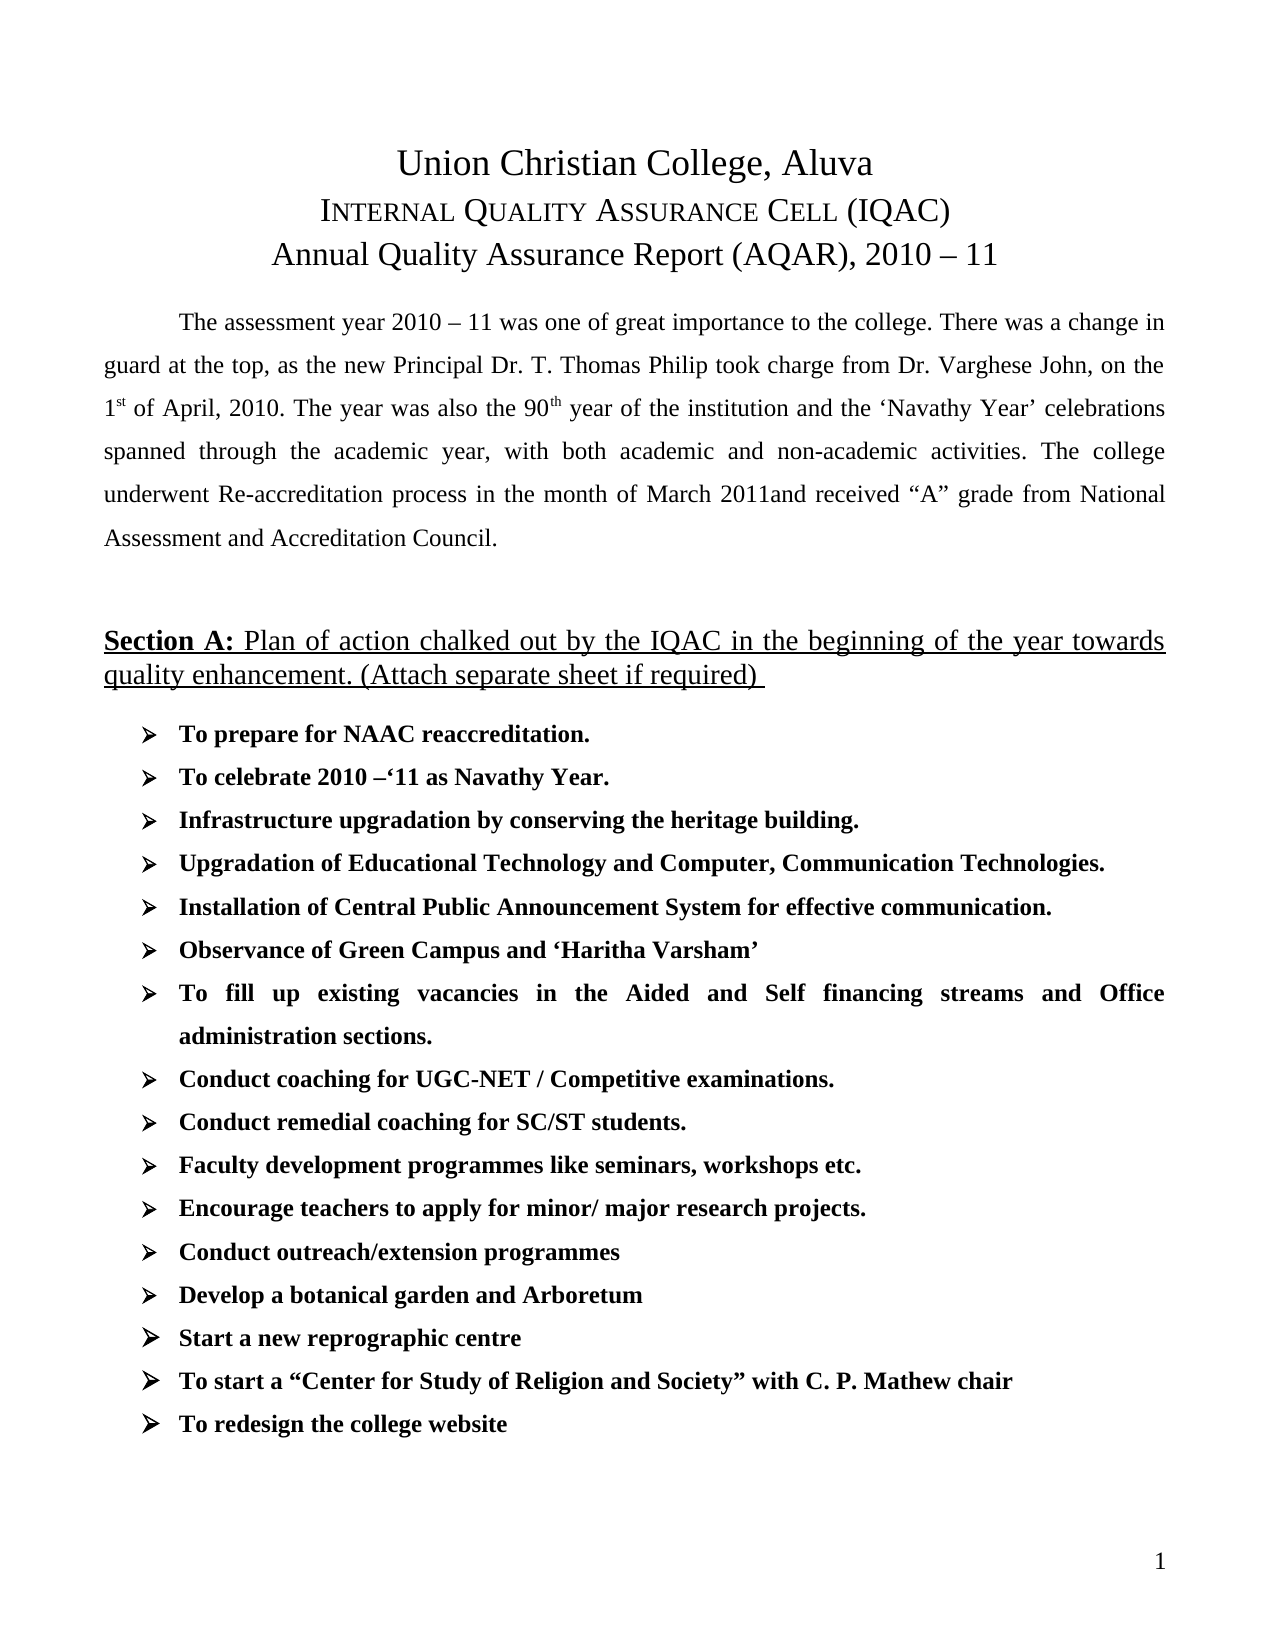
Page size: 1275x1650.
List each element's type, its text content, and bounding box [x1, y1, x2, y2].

list To celebrate 2010 –‘11 as Navathy Year. [141, 762, 1167, 791]
list Develop a botanical garden and Arboretum [141, 1280, 1167, 1308]
list Observance of Green Campus and ‘Haritha Varsham’ [141, 935, 1167, 963]
list To redesign the college website [141, 1409, 1167, 1438]
list Conduct outreach/extension programmes [141, 1237, 1167, 1265]
list To prepare for NAAC reaccreditation. [141, 719, 1167, 748]
list Infrastructure upgradation by conserving the heritage building. [141, 805, 1167, 834]
list Conduct coaching for UGC-NET / Competitive examinations. [141, 1064, 1167, 1093]
text Internal Quality Assurance Cell (IQAC) [103, 190, 1167, 228]
text Annual Quality Assurance Report (AQAR), 2010 – 11 [103, 234, 1167, 273]
list To fill up existing vacancies in the Aided and Self financing streams and Office administration sections. [141, 978, 1167, 1050]
list Start a new reprographic centre [141, 1323, 1167, 1352]
list Conduct remedial coaching for SC/ST students. [141, 1107, 1167, 1136]
list Upgradation of Educational Technology and Computer, Communication Technologies. [141, 848, 1167, 877]
list Encourage teachers to apply for minor/ major research projects. [141, 1193, 1167, 1222]
text The assessment year 2010 – 11 was one of great importance to the college. There was a change in guard at the top, as the new Principal Dr. T. Thomas Philip took charge from Dr. Varghese John, on the 1st of April, 2010. The year was also the 90th year of the institution and the ‘Navathy Year’ celebrations spanned through the academic year, with both academic and non-academic activities. The college underwent Re-accreditation process in the month of March 2011and received “A” grade from National Assessment and Accreditation Council. [103, 307, 1167, 551]
text Section A: Plan of action chalked out by the IQAC in the beginning of the year towards quality enhancement. (Attach separate sheet if required) [103, 623, 1167, 690]
list Faculty development programmes like seminars, workshops etc. [141, 1150, 1167, 1179]
text Union Christian College, Aluva [103, 141, 1167, 184]
list To start a “Center for Study of Religion and Society” with C. P. Mathew chair [141, 1366, 1167, 1395]
list Installation of Central Public Announcement System for effective communication. [141, 892, 1167, 920]
